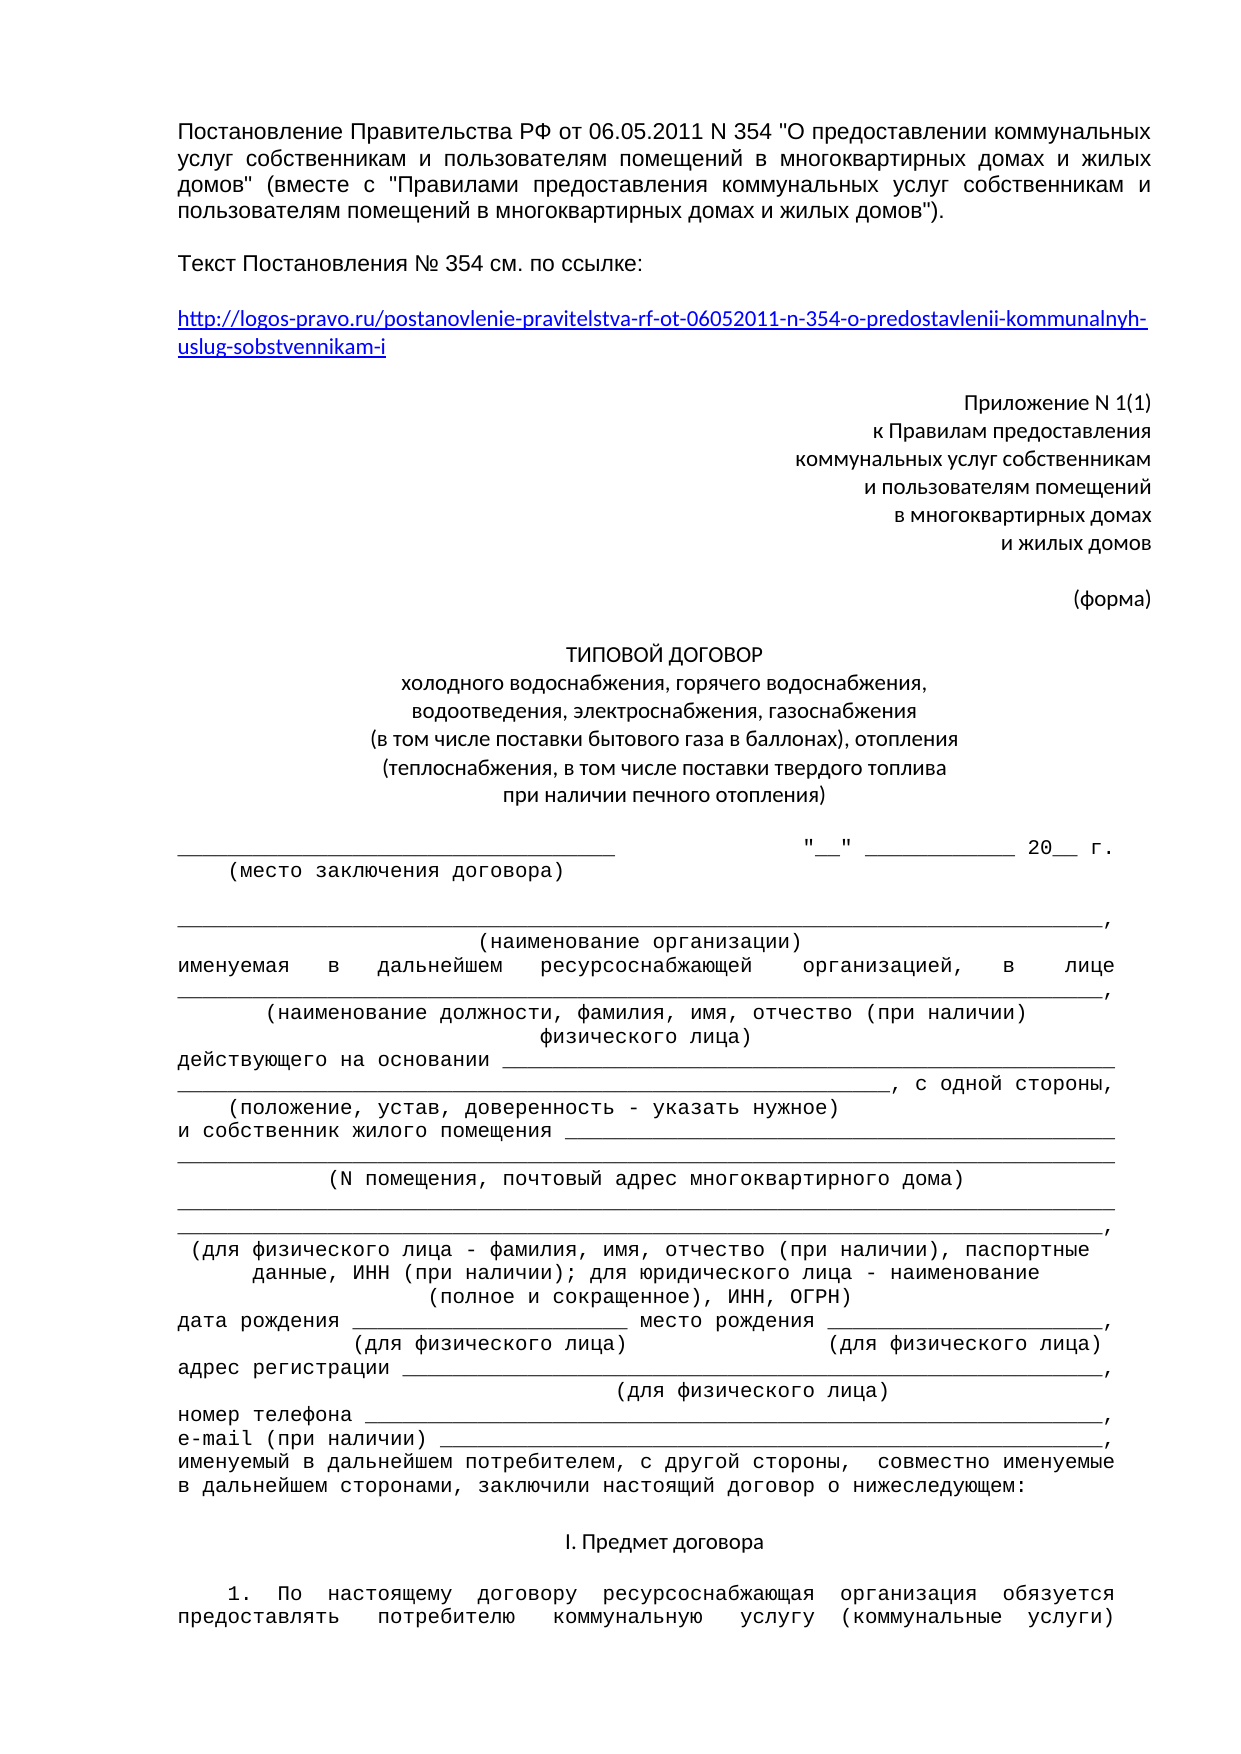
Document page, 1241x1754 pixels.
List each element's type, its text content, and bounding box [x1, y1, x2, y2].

text Приложение N 1(1) [177, 388, 1152, 416]
text предоставлять потребителю коммунальную услугу (коммунальные услуги) [177, 1606, 1152, 1630]
text ___________________________________________________________________________ [177, 1191, 1152, 1215]
text http://logos-pravo.ru/postanovlenie-pravitelstva-rf-ot-06052011-n-354-o-predostavlenii-kommunalnyh-uslug-sobstvennikam-i [177, 304, 1152, 360]
text и пользователям помещений [177, 472, 1152, 500]
text I. Предмет договора [177, 1527, 1152, 1555]
text (форма) [177, 584, 1152, 612]
text физического лица) [177, 1026, 1152, 1049]
text данные, ИНН (при наличии); для юридического лица - наименование [177, 1262, 1152, 1286]
text _________________________________________________________, с одной стороны, [177, 1073, 1152, 1097]
text (N помещения, почтовый адрес многоквартирного дома) [177, 1168, 1152, 1191]
text и жилых домов [177, 528, 1152, 556]
text адрес регистрации ________________________________________________________, [177, 1357, 1152, 1381]
text именуемая в дальнейшем ресурсоснабжающей организацией, в лице [177, 955, 1152, 978]
text 1. По настоящему договору ресурсоснабжающая организация обязуется [177, 1583, 1152, 1606]
text (полное и сокращенное), ИНН, ОГРН) [177, 1286, 1152, 1309]
text (теплоснабжения, в том числе поставки твердого топлива [177, 753, 1152, 781]
text в дальнейшем сторонами, заключили настоящий договор о нижеследующем: [177, 1475, 1152, 1499]
text (в том числе поставки бытового газа в баллонах), отопления [177, 724, 1152, 753]
text (наименование должности, фамилия, имя, отчество (при наличии) [177, 1002, 1152, 1026]
text (для физического лица) (для физического лица) [177, 1333, 1152, 1357]
text при наличии печного отопления) [177, 781, 1152, 809]
text (для физического лица - фамилия, имя, отчество (при наличии), паспортные [177, 1239, 1152, 1262]
text __________________________________________________________________________, [177, 978, 1152, 1002]
text ___________________________________________________________________________ [177, 1144, 1152, 1168]
text (положение, устав, доверенность - указать нужное) [177, 1097, 1152, 1120]
text номер телефона ___________________________________________________________, [177, 1404, 1152, 1428]
text Текст Постановления № 354 см. по ссылке: [177, 250, 1152, 276]
text (место заключения договора) [177, 860, 1152, 884]
text действующего на основании _________________________________________________ [177, 1049, 1152, 1073]
text ТИПОВОЙ ДОГОВОР [177, 641, 1152, 668]
text (наименование организации) [177, 931, 1152, 955]
text в многоквартирных домах [177, 500, 1152, 528]
text именуемый в дальнейшем потребителем, с другой стороны, совместно именуемые [177, 1451, 1152, 1475]
text коммунальных услуг собственникам [177, 444, 1152, 472]
text водоотведения, электроснабжения, газоснабжения [177, 697, 1152, 724]
text __________________________________________________________________________, [177, 908, 1152, 931]
text e-mail (при наличии) _____________________________________________________, [177, 1428, 1152, 1451]
text (для физического лица) [177, 1381, 1152, 1404]
text холодного водоснабжения, горячего водоснабжения, [177, 668, 1152, 697]
text дата рождения ______________________ место рождения ______________________, [177, 1309, 1152, 1333]
text и собственник жилого помещения ____________________________________________ [177, 1120, 1152, 1144]
text ___________________________________ "__" ____________ 20__ г. [177, 837, 1152, 860]
text Постановление Правительства РФ от 06.05.2011 N 354 "О предоставлении коммунальных услуг собственникам и пользователям помещений в многоквартирных домах и жилых домов" (вместе с "Правилами предоставления коммунальных услуг собственникам и пользователям помещений в многоквартирных домах и жилых домов"). [177, 118, 1152, 223]
text к Правилам предоставления [177, 416, 1152, 444]
text __________________________________________________________________________, [177, 1215, 1152, 1239]
